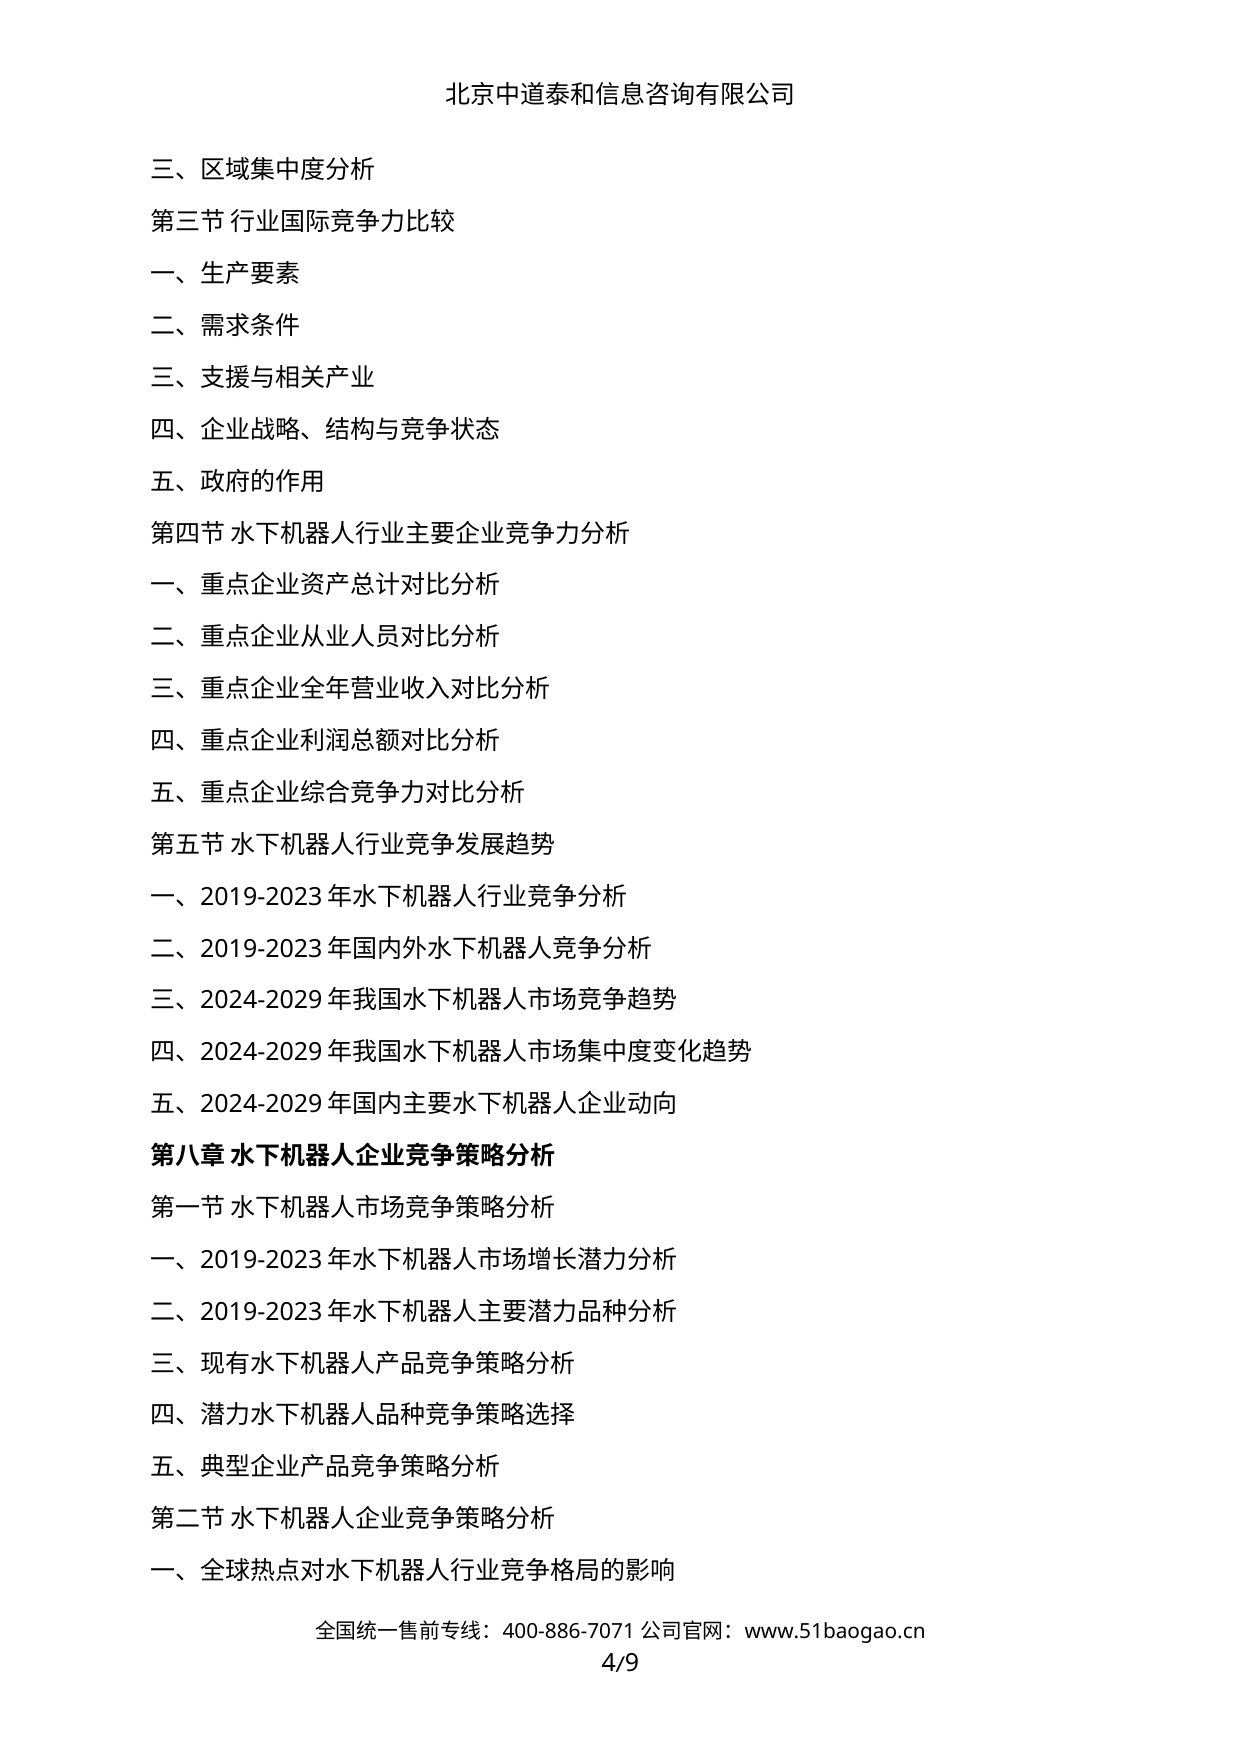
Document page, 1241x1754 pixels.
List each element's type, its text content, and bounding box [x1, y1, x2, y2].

text 五、重点企业综合竞争力对比分析 [150, 772, 1090, 809]
text 二、2019-2023年国内外水下机器人竞争分析 [150, 928, 1090, 964]
text 第五节 水下机器人行业竞争发展趋势 [150, 824, 1090, 861]
text 一、生产要素 [150, 254, 1090, 290]
text 三、重点企业全年营业收入对比分析 [150, 669, 1090, 705]
text 一、2019-2023年水下机器人行业竞争分析 [150, 876, 1090, 912]
text 一、重点企业资产总计对比分析 [150, 565, 1090, 601]
text 四、2024-2029年我国水下机器人市场集中度变化趋势 [150, 1032, 1090, 1068]
text 三、2024-2029年我国水下机器人市场竞争趋势 [150, 980, 1090, 1016]
text 二、需求条件 [150, 306, 1090, 342]
text 二、重点企业从业人员对比分析 [150, 617, 1090, 653]
text 第四节 水下机器人行业主要企业竞争力分析 [150, 513, 1090, 549]
text 一、全球热点对水下机器人行业竞争格局的影响 [150, 1551, 1090, 1587]
text 五、2024-2029年国内主要水下机器人企业动向 [150, 1084, 1090, 1120]
text 二、2019-2023年水下机器人主要潜力品种分析 [150, 1291, 1090, 1327]
text 四、企业战略、结构与竞争状态 [150, 409, 1090, 446]
text 五、典型企业产品竞争策略分析 [150, 1447, 1090, 1483]
text 第一节 水下机器人市场竞争策略分析 [150, 1187, 1090, 1224]
text 三、区域集中度分析 [150, 150, 1090, 186]
text 三、支援与相关产业 [150, 357, 1090, 394]
text 四、重点企业利润总额对比分析 [150, 721, 1090, 757]
text 五、政府的作用 [150, 461, 1090, 497]
text 第三节 行业国际竞争力比较 [150, 202, 1090, 238]
text 一、2019-2023年水下机器人市场增长潜力分析 [150, 1239, 1090, 1276]
text 四、潜力水下机器人品种竞争策略选择 [150, 1395, 1090, 1431]
text 第二节 水下机器人企业竞争策略分析 [150, 1499, 1090, 1535]
text 第八章 水下机器人企业竞争策略分析 [150, 1136, 1090, 1172]
text 三、现有水下机器人产品竞争策略分析 [150, 1343, 1090, 1379]
